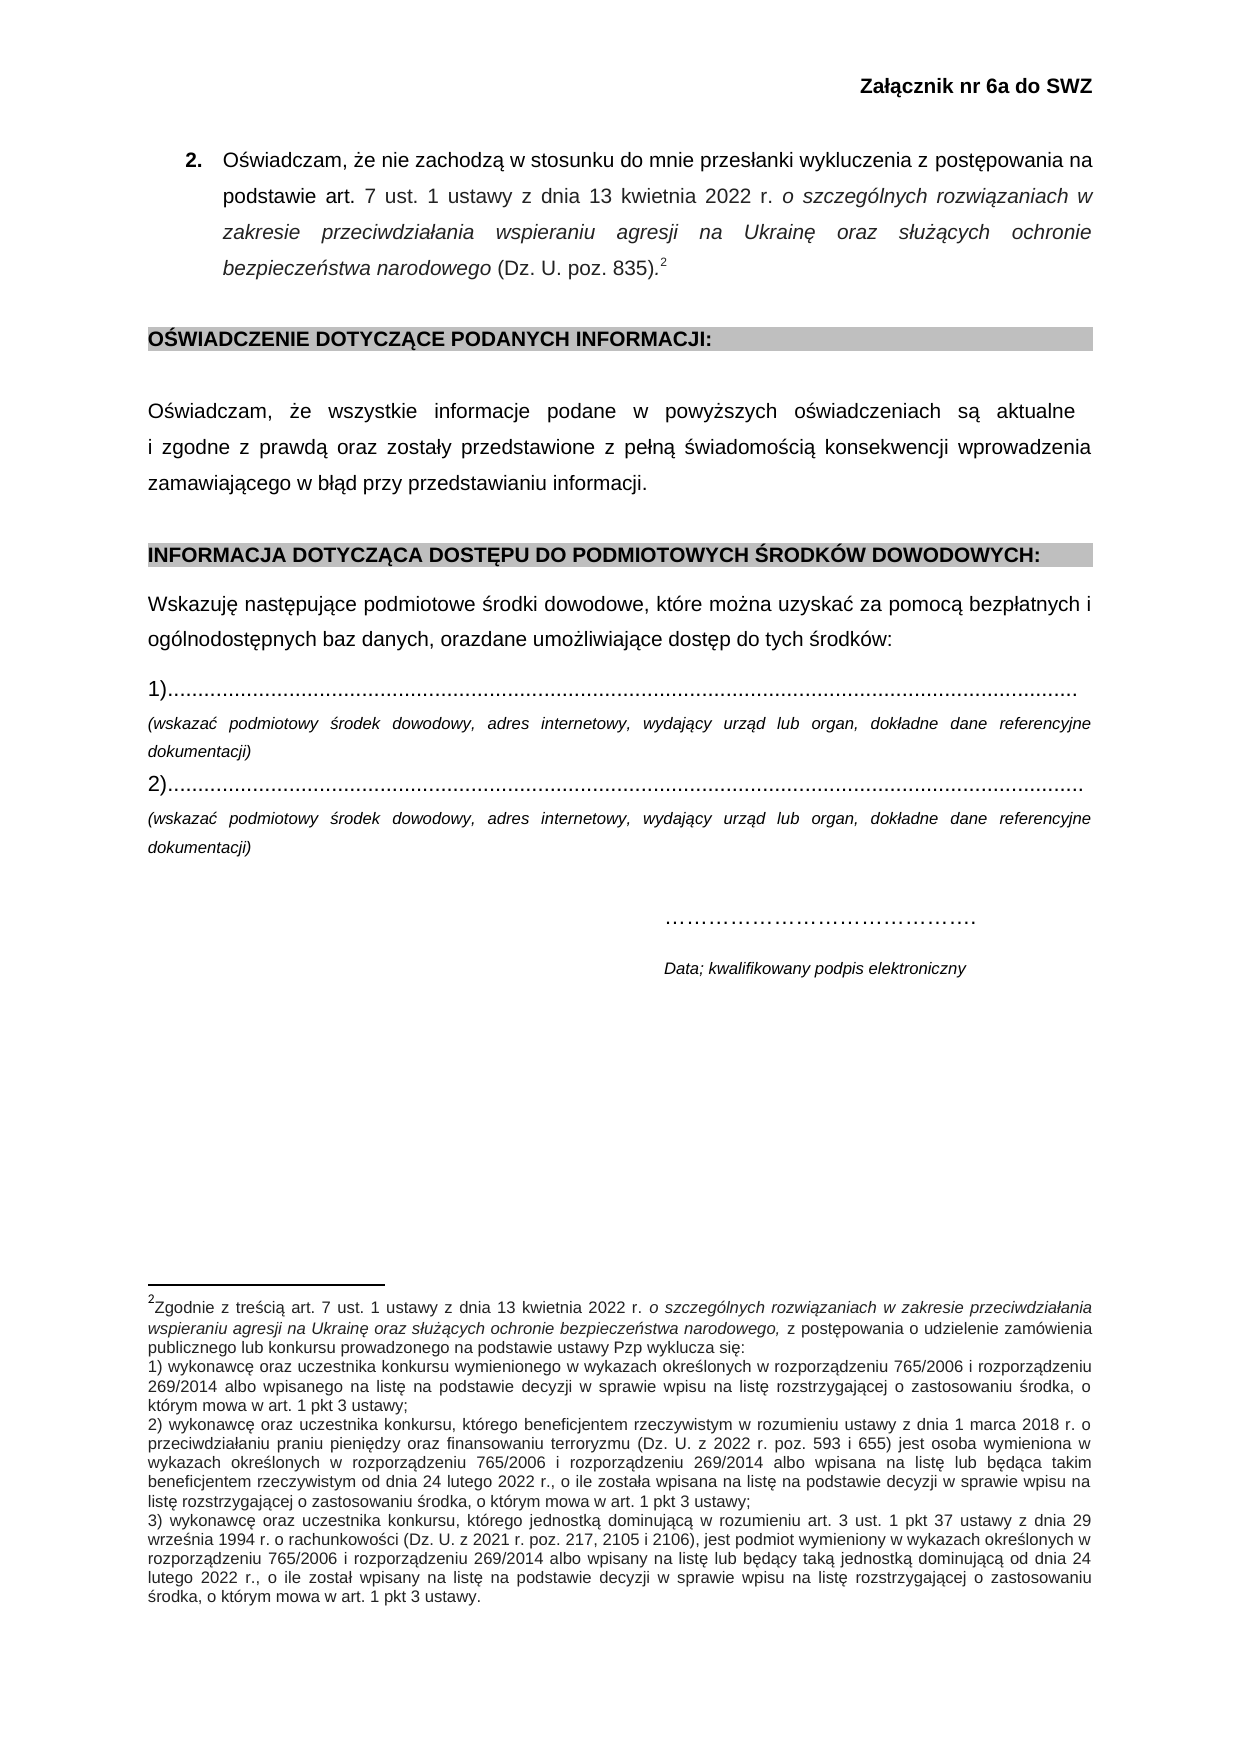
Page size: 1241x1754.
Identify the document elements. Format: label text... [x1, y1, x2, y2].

text ……………………………………. [148, 904, 1093, 929]
text (wskazać podmiotowy środek dowodowy, adres internetowy, wydający urząd lub organ, dokładne dane referencyjne dokumentacji) [148, 713, 1093, 761]
text Data; kwalifikowany podpis elektroniczny [148, 959, 1093, 978]
text 2)....................................................................................................................................................... [148, 771, 1093, 796]
text 1)...................................................................................................................................................... [148, 676, 1093, 701]
text Oświadczam, że wszystkie informacje podane w powyższych oświadczeniach są aktualne i zgodne z prawdą oraz zostały przedstawione z pełną świadomością konsekwencji wprowadzenia zamawiającego w błąd przy przedstawianiu informacji. [148, 399, 1093, 495]
text OŚWIADCZENIE DOTYCZĄCE PODANYCH INFORMACJI: [148, 327, 1093, 351]
text (wskazać podmiotowy środek dowodowy, adres internetowy, wydający urząd lub organ, dokładne dane referencyjne dokumentacji) [148, 809, 1093, 857]
text Wskazuję następujące podmiotowe środki dowodowe, które można uzyskać za pomocą bezpłatnych i ogólnodostępnych baz danych, orazdane umożliwiające dostęp do tych środków: [148, 591, 1093, 651]
text INFORMACJA DOTYCZĄCA DOSTĘPU DO PODMIOTOWYCH ŚRODKÓW DOWODOWYCH: [148, 543, 1093, 567]
list Oświadczam, że nie zachodzą w stosunku do mnie przesłanki wykluczenia z postępowania na podstawie art. 7 ust. 1 ustawy z dnia 13 kwietnia 2022 r. o szczególnych rozwiązaniach w zakresie przeciwdziałania wspieraniu agresji na Ukrainę oraz służących ochronie bezpieczeństwa narodowego (Dz. U. poz. 835). [185, 148, 1093, 279]
